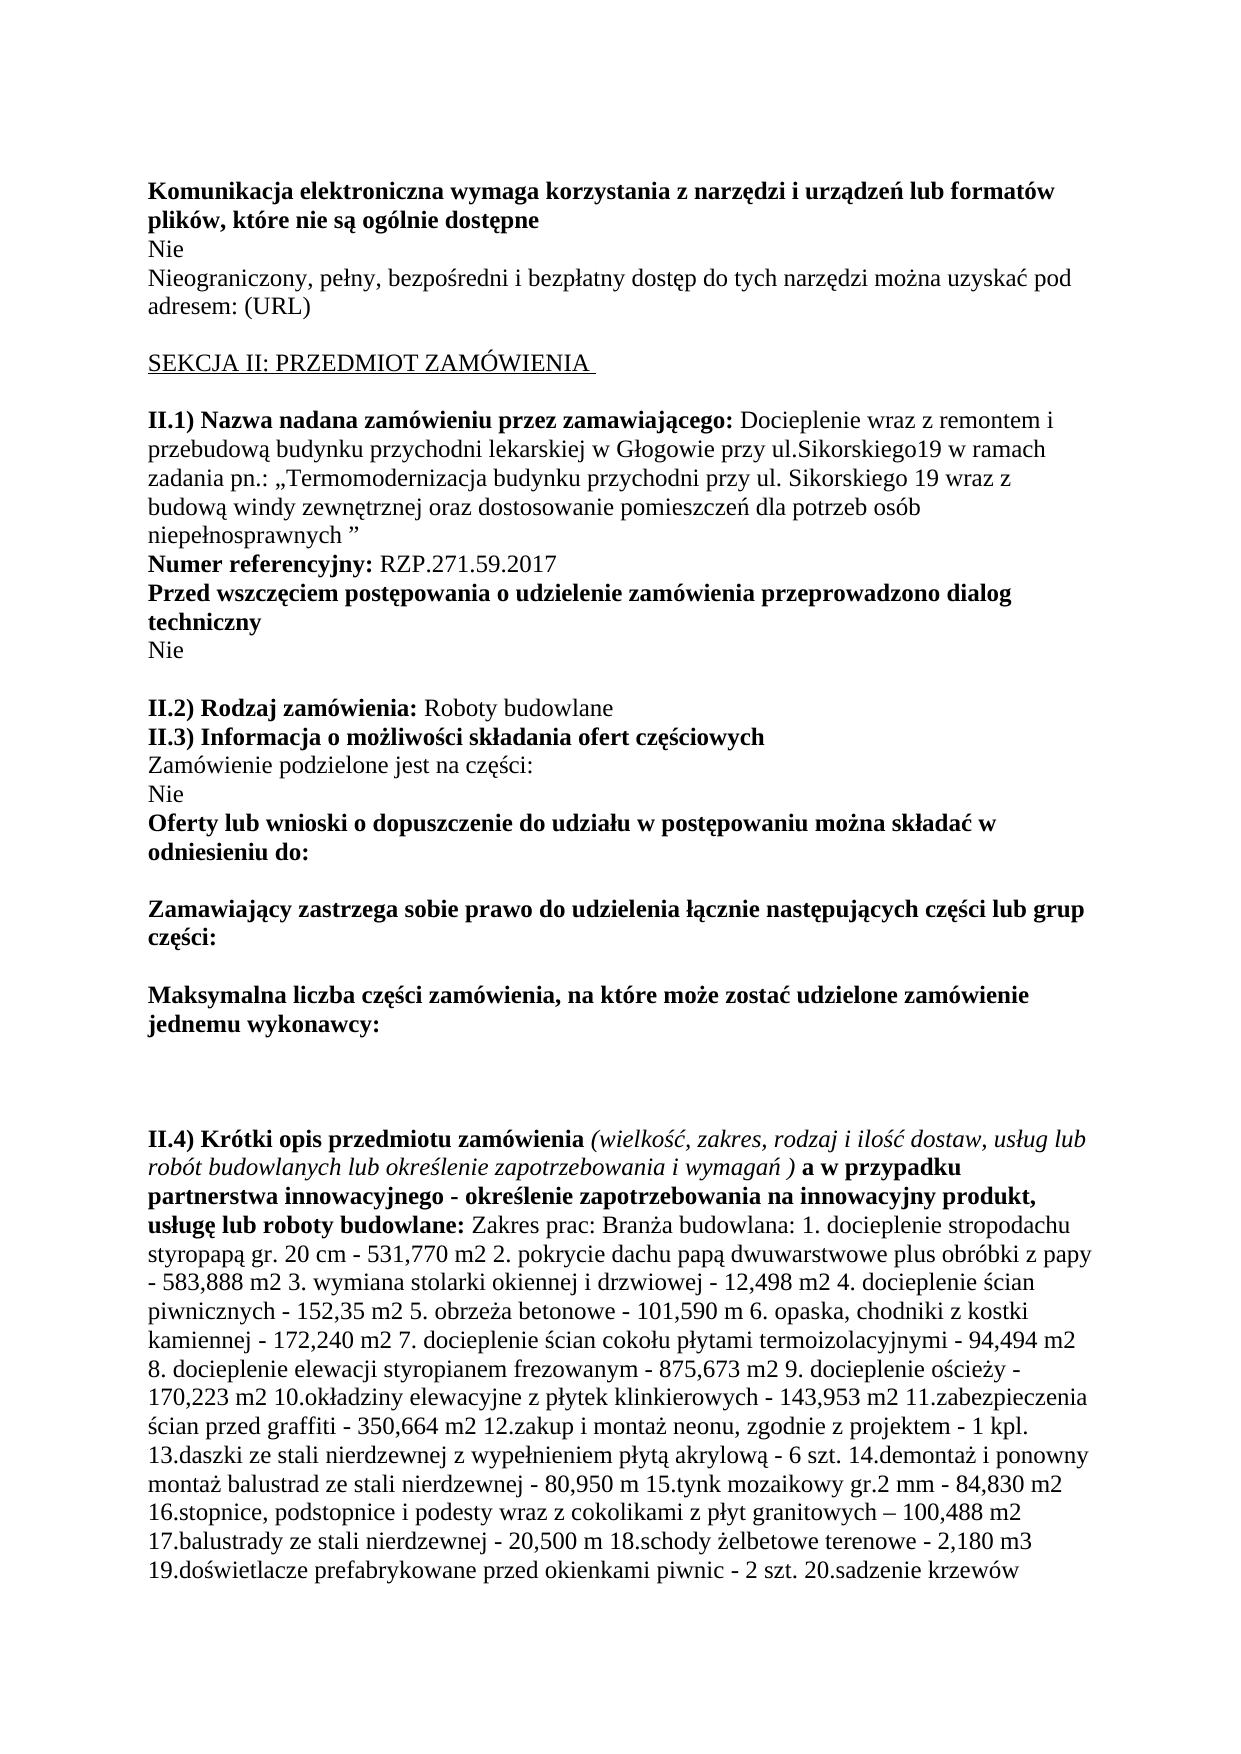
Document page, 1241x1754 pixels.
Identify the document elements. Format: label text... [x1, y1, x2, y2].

text Nie Nieograniczony, pełny, bezpośredni i bezpłatny dostęp do tych narzędzi można uzyskać pod adresem: (URL) [148, 234, 1093, 348]
text SEKCJA II: PRZEDMIOT ZAMÓWIENIA [148, 348, 1093, 377]
text Nie Oferty lub wnioski o dopuszczenie do udziału w postępowaniu można składać w odniesieniu do: [148, 779, 1093, 894]
text II.1) Nazwa nadana zamówieniu przez zamawiającego: Docieplenie wraz z remontem i przebudową budynku przychodni lekarskiej w Głogowie przy ul.Sikorskiego19 w ramach zadania pn.: „Termomodernizacja budynku przychodni przy ul. Sikorskiego 19 wraz z budową windy zewnętrznej oraz dostosowanie pomieszczeń dla potrzeb osób niepełnosprawnych ” Numer referencyjny: RZP.271.59.2017 Przed wszczęciem postępowania o udzielenie zamówienia przeprowadzono dialog techniczny [148, 377, 1093, 636]
text Nie [148, 636, 1093, 664]
text Komunikacja elektroniczna wymaga korzystania z narzędzi i urządzeń lub formatów plików, które nie są ogólnie dostępne [148, 148, 1093, 234]
text II.2) Rodzaj zamówienia: Roboty budowlane II.3) Informacja o możliwości składania ofert częściowych Zamówienie podzielone jest na części: [148, 664, 1093, 779]
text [148, 894, 1093, 1584]
